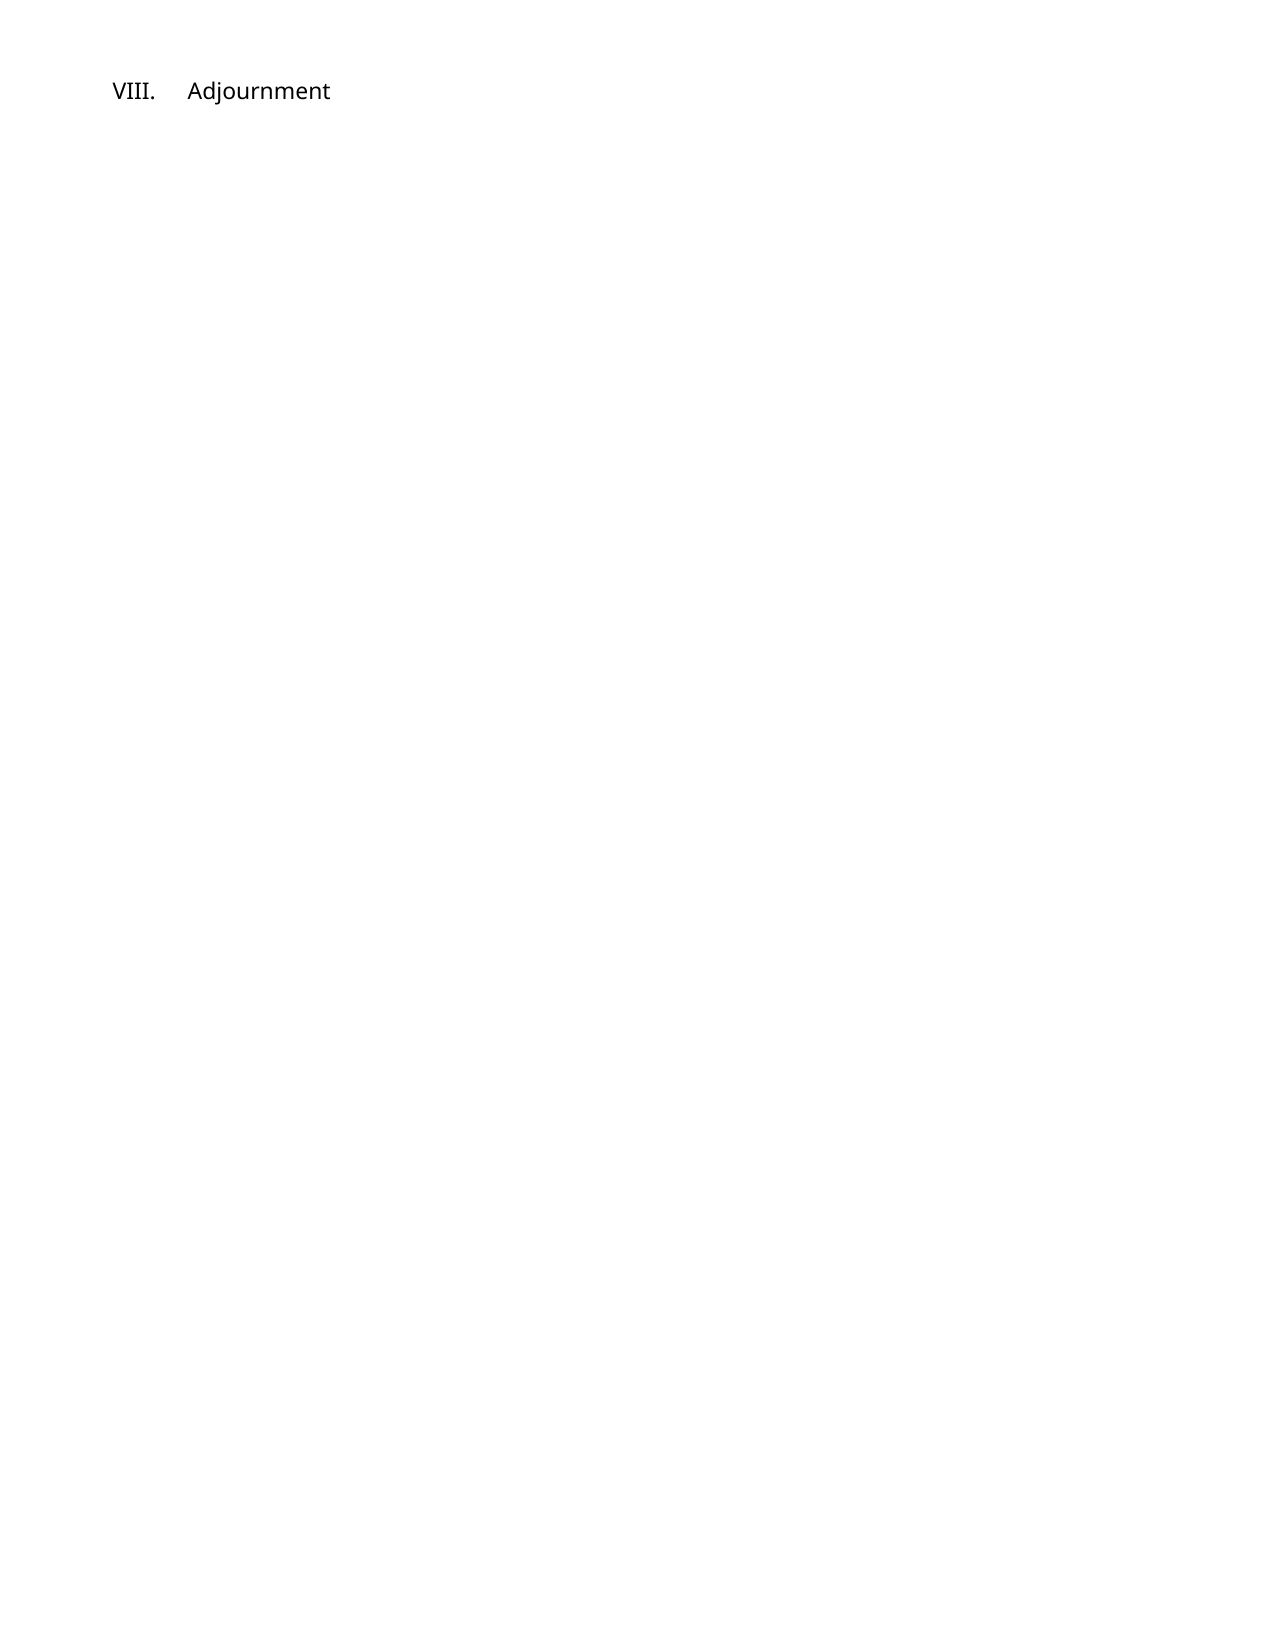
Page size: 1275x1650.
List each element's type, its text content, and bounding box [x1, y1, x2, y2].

list Adjournment [112, 75, 1200, 106]
